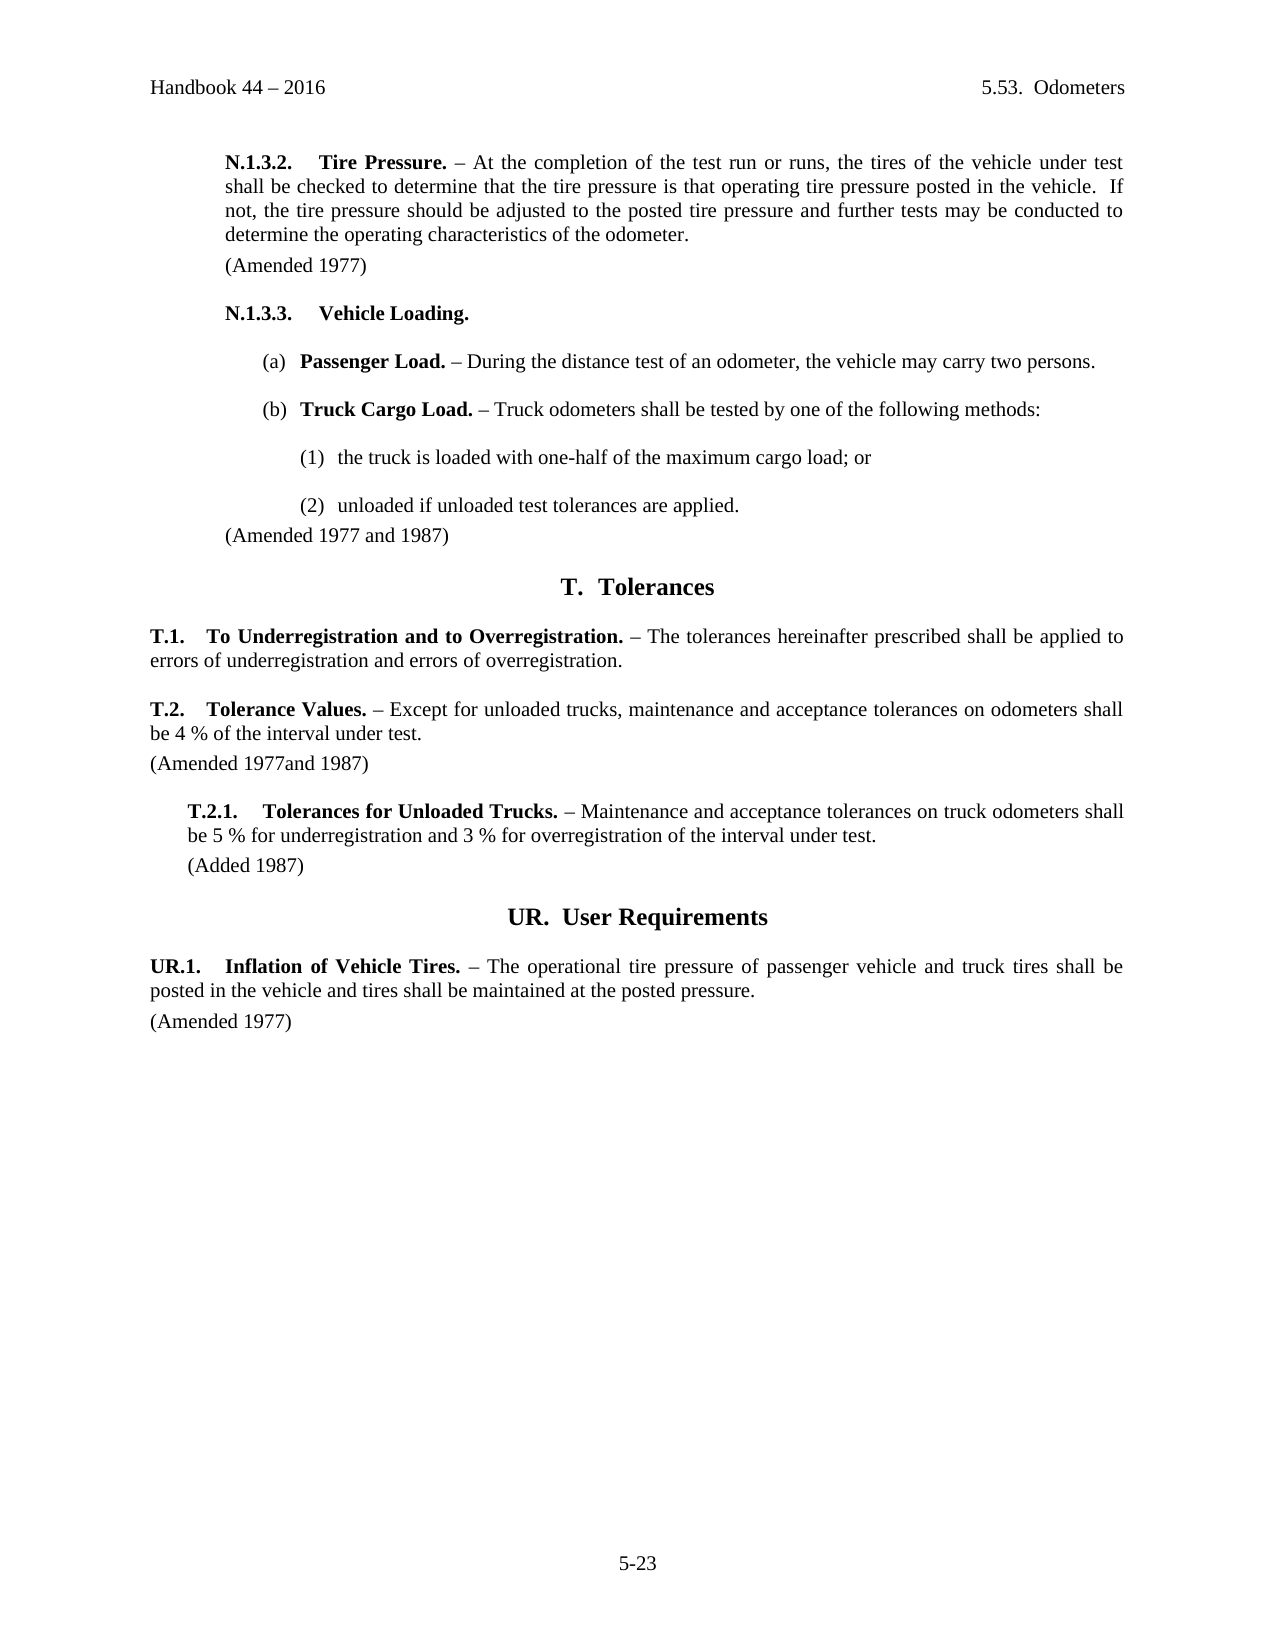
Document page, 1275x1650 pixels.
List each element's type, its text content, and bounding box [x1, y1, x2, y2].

text N.1.3.2. Tire Pressure. – At the completion of the test run or runs, the tires of the vehicle under test shall be checked to determine that the tire pressure is that operating tire pressure posted in the vehicle. If not, the tire pressure should be adjusted to the posted tire pressure and further tests may be conducted to determine the operating characteristics of the odometer. [225, 150, 1125, 246]
text UR.1. Inflation of Vehicle Tires. – The operational tire pressure of passenger vehicle and truck tires shall be posted in the vehicle and tires shall be maintained at the posted pressure. [150, 954, 1125, 1002]
text (Amended 1977) [225, 252, 1125, 277]
text (Amended 1977 and 1987) [225, 523, 1125, 547]
text (1) the truck is loaded with one-half of the maximum cargo load; or [300, 445, 1125, 469]
text (a) Passenger Load. – During the distance test of an odometer, the vehicle may carry two persons. [262, 349, 1125, 373]
text T.2. Tolerance Values. – Except for unloaded trucks, maintenance and acceptance tolerances on odometers shall be 4 % of the interval under test. [150, 697, 1125, 745]
text T.1. To Underregistration and to Overregistration. – The tolerances hereinafter prescribed shall be applied to errors of underregistration and errors of overregistration. [150, 624, 1125, 672]
text (Amended 1977and 1987) [150, 751, 1125, 775]
subtitle . User Requirements [150, 902, 1125, 930]
text (Added 1987) [187, 853, 1125, 877]
text (2) unloaded if unloaded test tolerances are applied. [300, 493, 1125, 517]
subtitle T. Tolerances [150, 572, 1125, 600]
text T.2.1. Tolerances for Unloaded Trucks. – Maintenance and acceptance tolerances on truck odometers shall be 5 % for underregistration and 3 % for overregistration of the interval under test. [187, 799, 1125, 847]
text (b) Truck Cargo Load. – Truck odometers shall be tested by one of the following methods: [262, 397, 1125, 421]
text (Amended 1977) [150, 1009, 1125, 1033]
text N.1.3.3. Vehicle Loading. [225, 301, 1125, 325]
